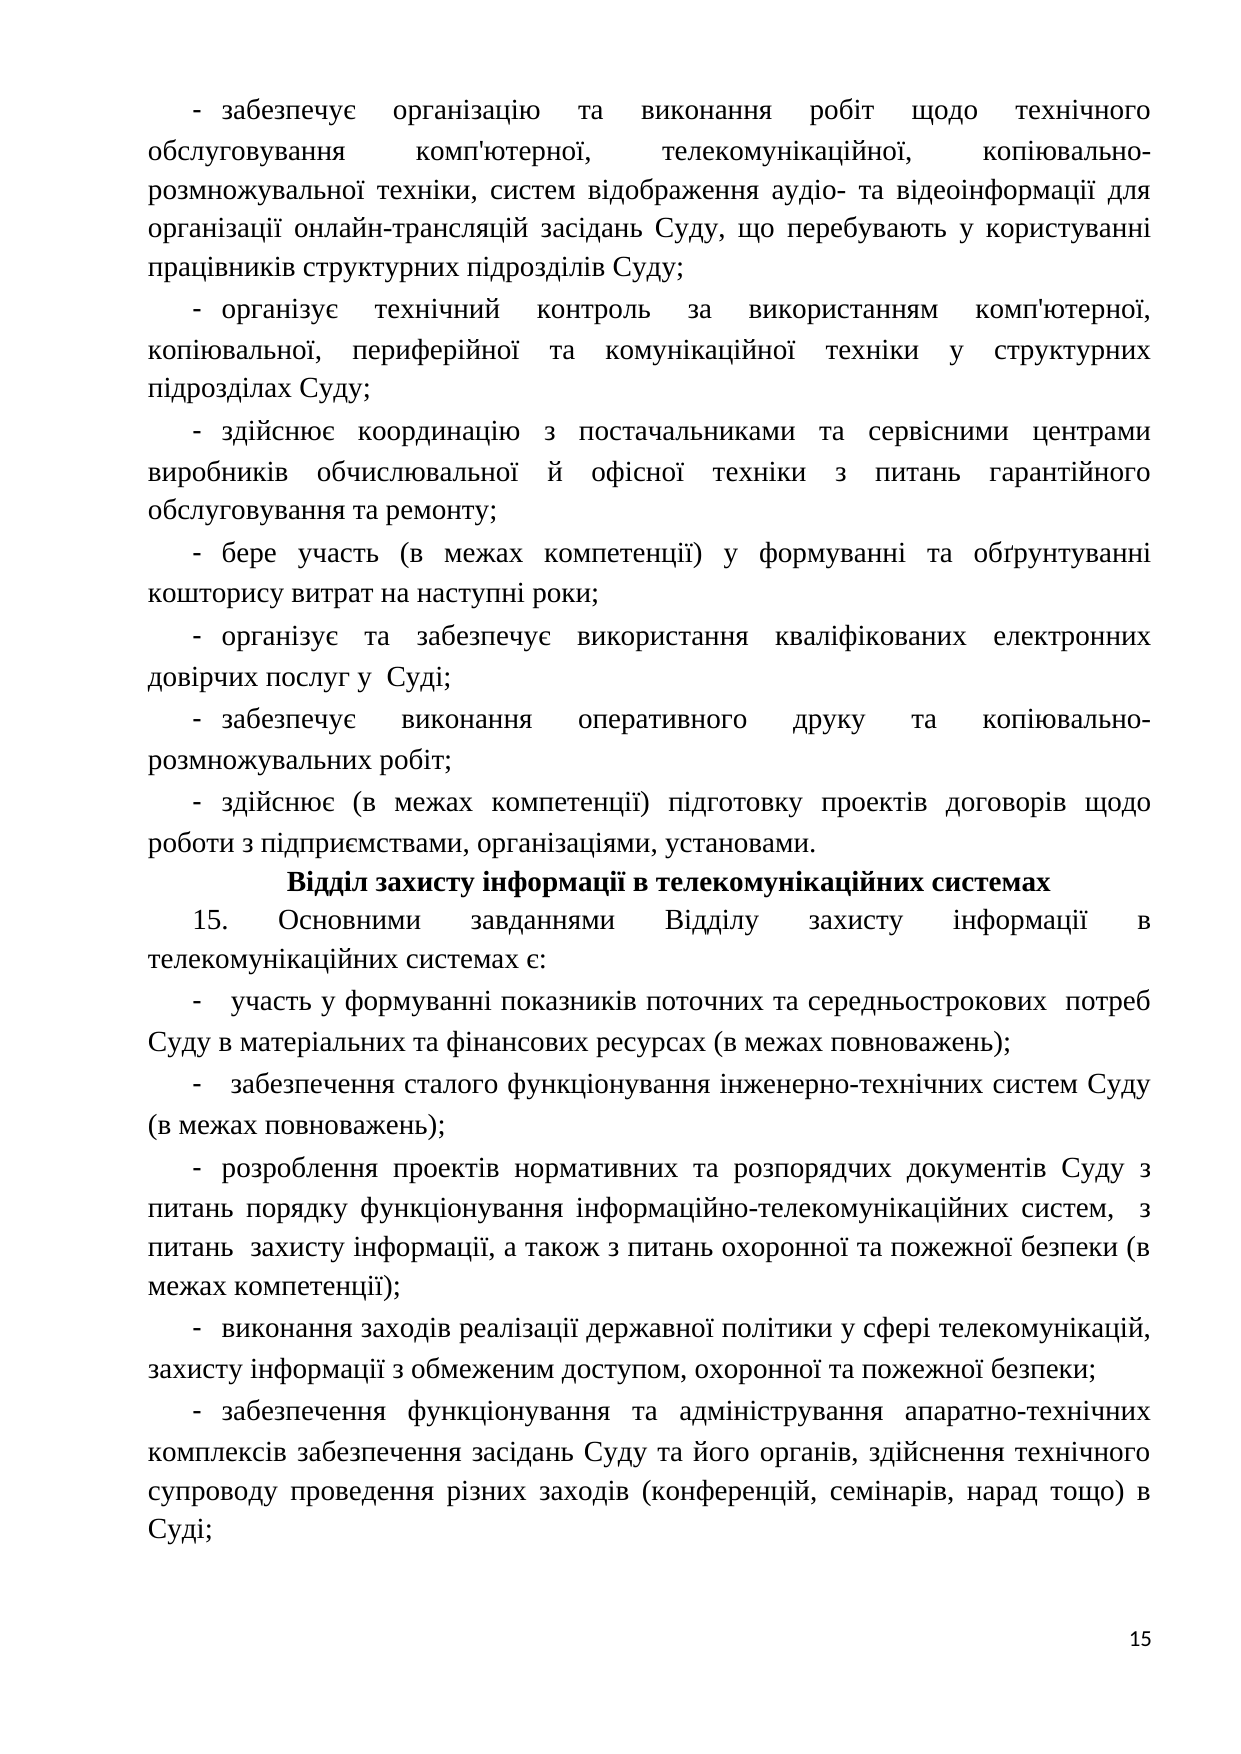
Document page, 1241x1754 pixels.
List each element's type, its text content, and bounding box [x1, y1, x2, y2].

list участь у формуванні показників поточних та середньострокових потреб Суду в матеріальних та фінансових ресурсах (в межах повноважень); [148, 979, 1152, 1058]
text Відділ захисту інформації в телекомунікаційних системах [148, 864, 1145, 897]
list забезпечує виконання оперативного друку та копіювально-розмножувальних робіт; [148, 697, 1152, 776]
list організує технічний контроль за використанням комп'ютерної, копіювальної, периферійної та комунікаційної техніки у структурних підрозділах Суду; [148, 287, 1152, 404]
list забезпечує організацію та виконання робіт щодо технічного обслуговування комп'ютерної, телекомунікаційної, копіювально-розмножувальної техніки, систем відображення аудіо- та відеоінформації для організації онлайн-трансляцій засідань Суду, що перебувають у користуванні працівників структурних підрозділів Суду; [148, 88, 1152, 282]
list забезпечення функціонування та адміністрування апаратно-технічних комплексів забезпечення засідань Суду та його органів, здійснення технічного супроводу проведення різних заходів (конференцій, семінарів, нарад тощо) в Суді; [148, 1389, 1152, 1545]
list організує та забезпечує використання кваліфікованих електронних довірчих послуг у Суді; [148, 614, 1152, 692]
list розроблення проектів нормативних та розпорядчих документів Суду з питань порядку функціонування інформаційно-телекомунікаційних систем, з питань захисту інформації, а також з питань охоронної та пожежної безпеки (в межах компетенції); [148, 1146, 1152, 1301]
list здійснює координацію з постачальниками та сервісними центрами виробників обчислювальної й офісної техніки з питань гарантійного обслуговування та ремонту; [148, 409, 1152, 526]
text 15. Основними завданнями Відділу захисту інформації в телекомунікаційних системах є: [148, 902, 1152, 974]
list виконання заходів реалізації державної політики у сфері телекомунікацій, захисту інформації з обмеженим доступом, охоронної та пожежної безпеки; [148, 1306, 1152, 1384]
list забезпечення сталого функціонування інженерно-технічних систем Суду (в межах повноважень); [148, 1063, 1152, 1141]
list бере участь (в межах компетенції) у формуванні та обґрунтуванні кошторису витрат на наступні роки; [148, 531, 1152, 609]
list здійснює (в межах компетенції) підготовку проектів договорів щодо роботи з підприємствами, організаціями, установами. [148, 781, 1152, 859]
